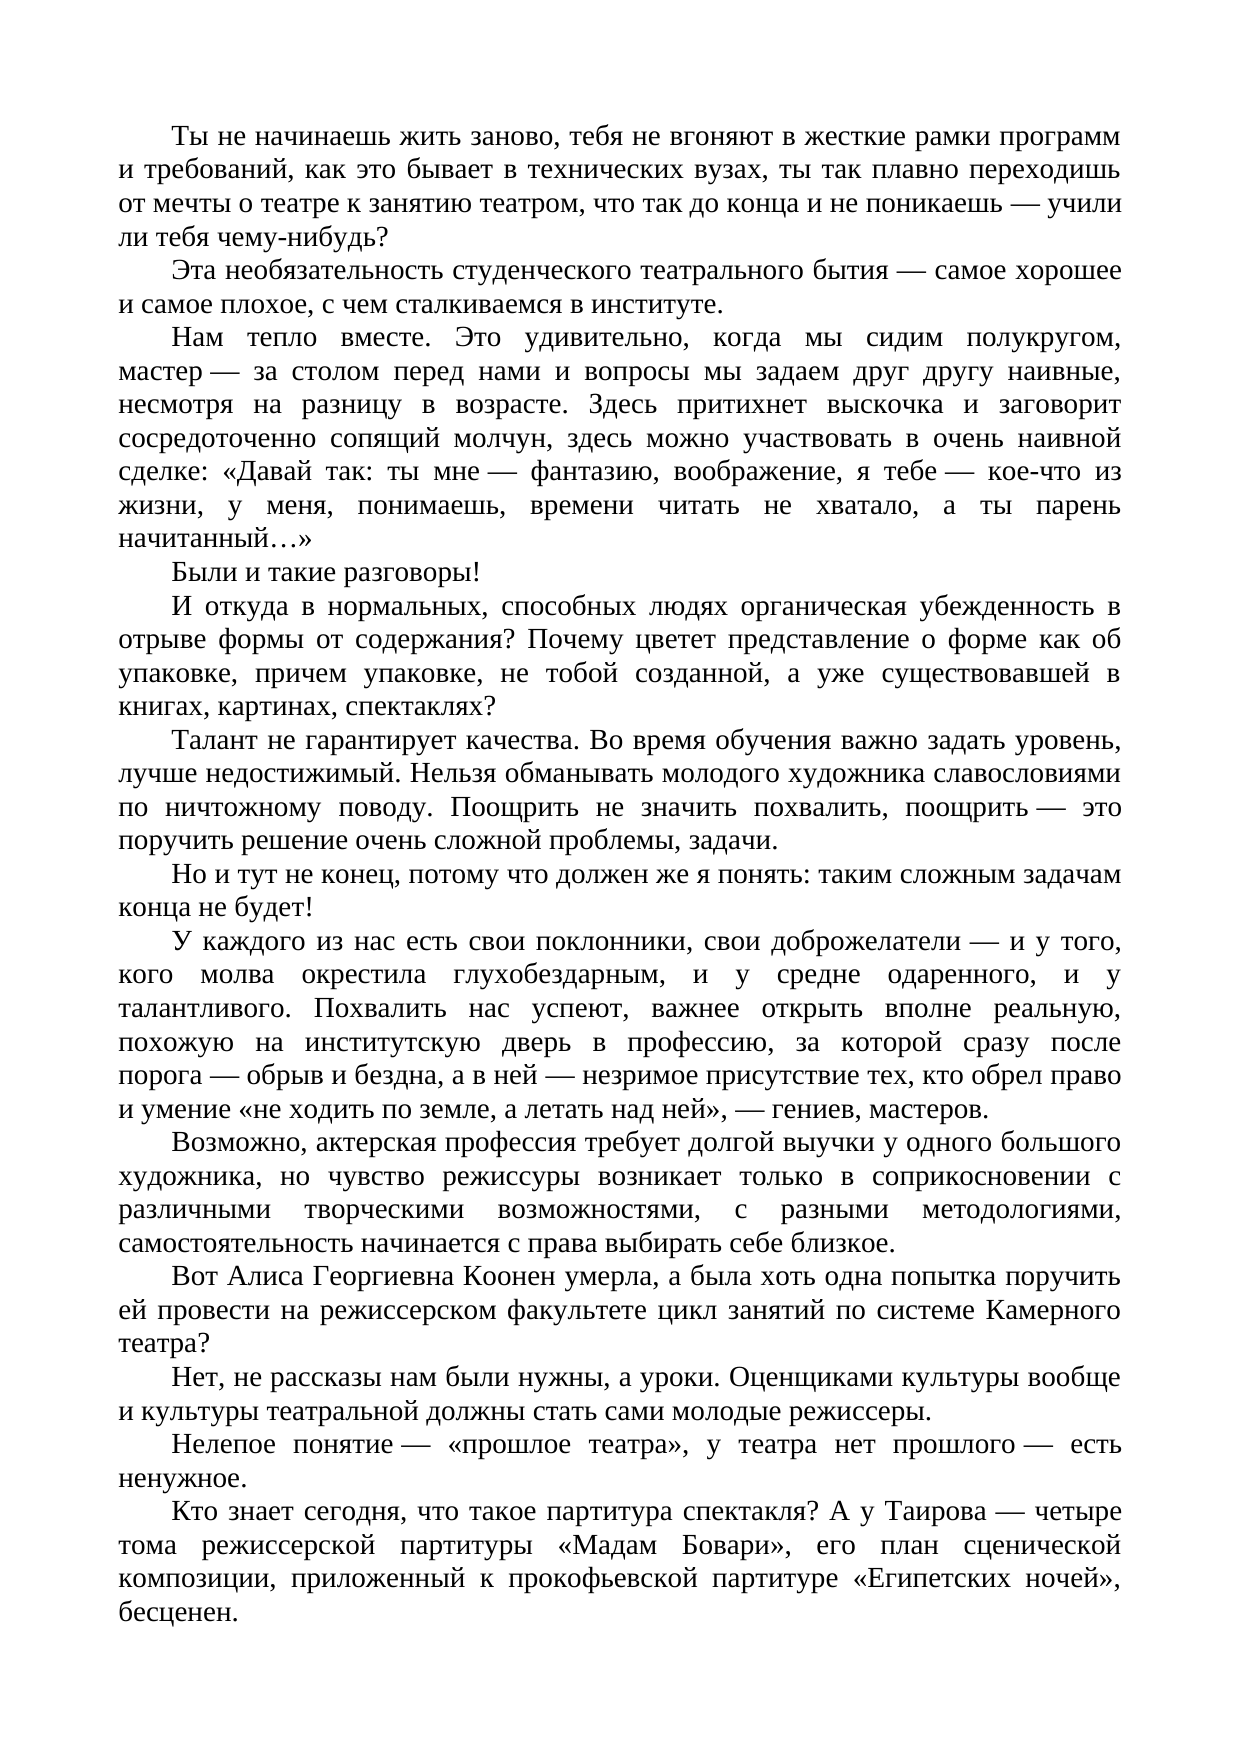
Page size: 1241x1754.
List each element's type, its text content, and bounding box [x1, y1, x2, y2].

text Возможно, актерская профессия требует долгой выучки у одного большого художника, но чувство режиссуры возникает только в соприкосновении с различными творческими возможностями, с разными методологиями, самостоятельность начинается с права выбирать себе близкое. [118, 1124, 1122, 1258]
text У каждого из нас есть свои поклонники, свои доброжелатели — и у того, кого молва окрестила глухобездарным, и у средне одаренного, и у талантливого. Похвалить нас успеют, важнее открыть вполне реальную, похожую на институтскую дверь в профессию, за которой сразу после порога — обрыв и бездна, а в ней — незримое присутствие тех, кто обрел право и умение «не ходить по земле, а летать над ней», — гениев, мастеров. [118, 923, 1122, 1124]
text Эта необязательность студенческого театрального бытия — самое хорошее и самое плохое, с чем сталкиваемся в институте. [118, 252, 1122, 319]
text Ты не начинаешь жить заново, тебя не вгоняют в жесткие рамки программ и требований, как это бывает в технических вузах, ты так плавно переходишь от мечты о театре к занятию театром, что так до конца и не поникаешь — учили ли тебя чему-нибудь? [118, 118, 1122, 252]
text Но и тут не конец, потому что должен же я понять: таким сложным задачам конца не будет! [118, 856, 1122, 923]
text Талант не гарантирует качества. Во время обучения важно задать уровень, лучше недостижимый. Нельзя обманывать молодого художника славословиями по ничтожному {110} поводу. Поощрить не значить похвалить, поощрить — это поручить решение очень сложной проблемы, задачи. [118, 722, 1122, 856]
text Нам тепло вместе. Это удивительно, когда мы сидим полукругом, мастер — за столом перед нами и вопросы мы задаем друг другу наивные, несмотря на разницу в возрасте. Здесь притихнет выскочка и заговорит сосредоточенно сопящий молчун, здесь можно участвовать в очень наивной сделке: «Давай так: ты мне — фантазию, воображение, я тебе — кое-что из жизни, у меня, понимаешь, времени читать не хватало, а ты парень начитанный…» [118, 319, 1122, 554]
text И откуда в нормальных, способных людях органическая убежденность в отрыве формы от содержания? Почему цветет представление о форме как об упаковке, причем упаковке, не тобой созданной, а уже существовавшей в книгах, картинах, спектаклях? [118, 588, 1122, 722]
text Нет, не рассказы нам были нужны, а уроки. Оценщиками культуры вообще и культуры театральной должны стать сами молодые режиссеры. [118, 1359, 1122, 1426]
text Вот Алиса Георгиевна Коонен умерла, а была хоть одна попытка поручить ей провести на режиссерском факультете цикл занятий по системе Камерного театра? [118, 1258, 1122, 1359]
text Были и такие разговоры! [118, 554, 1122, 588]
text Кто знает сегодня, что такое партитура спектакля? А у Таирова — четыре тома режиссерской партитуры «Мадам Бовари», его план сценической композиции, приложенный к прокофьевской партитуре «Египетских ночей», бесценен. [118, 1493, 1122, 1627]
text Нелепое понятие — «прошлое театра», у театра нет прошлого — есть ненужное. [118, 1426, 1122, 1493]
